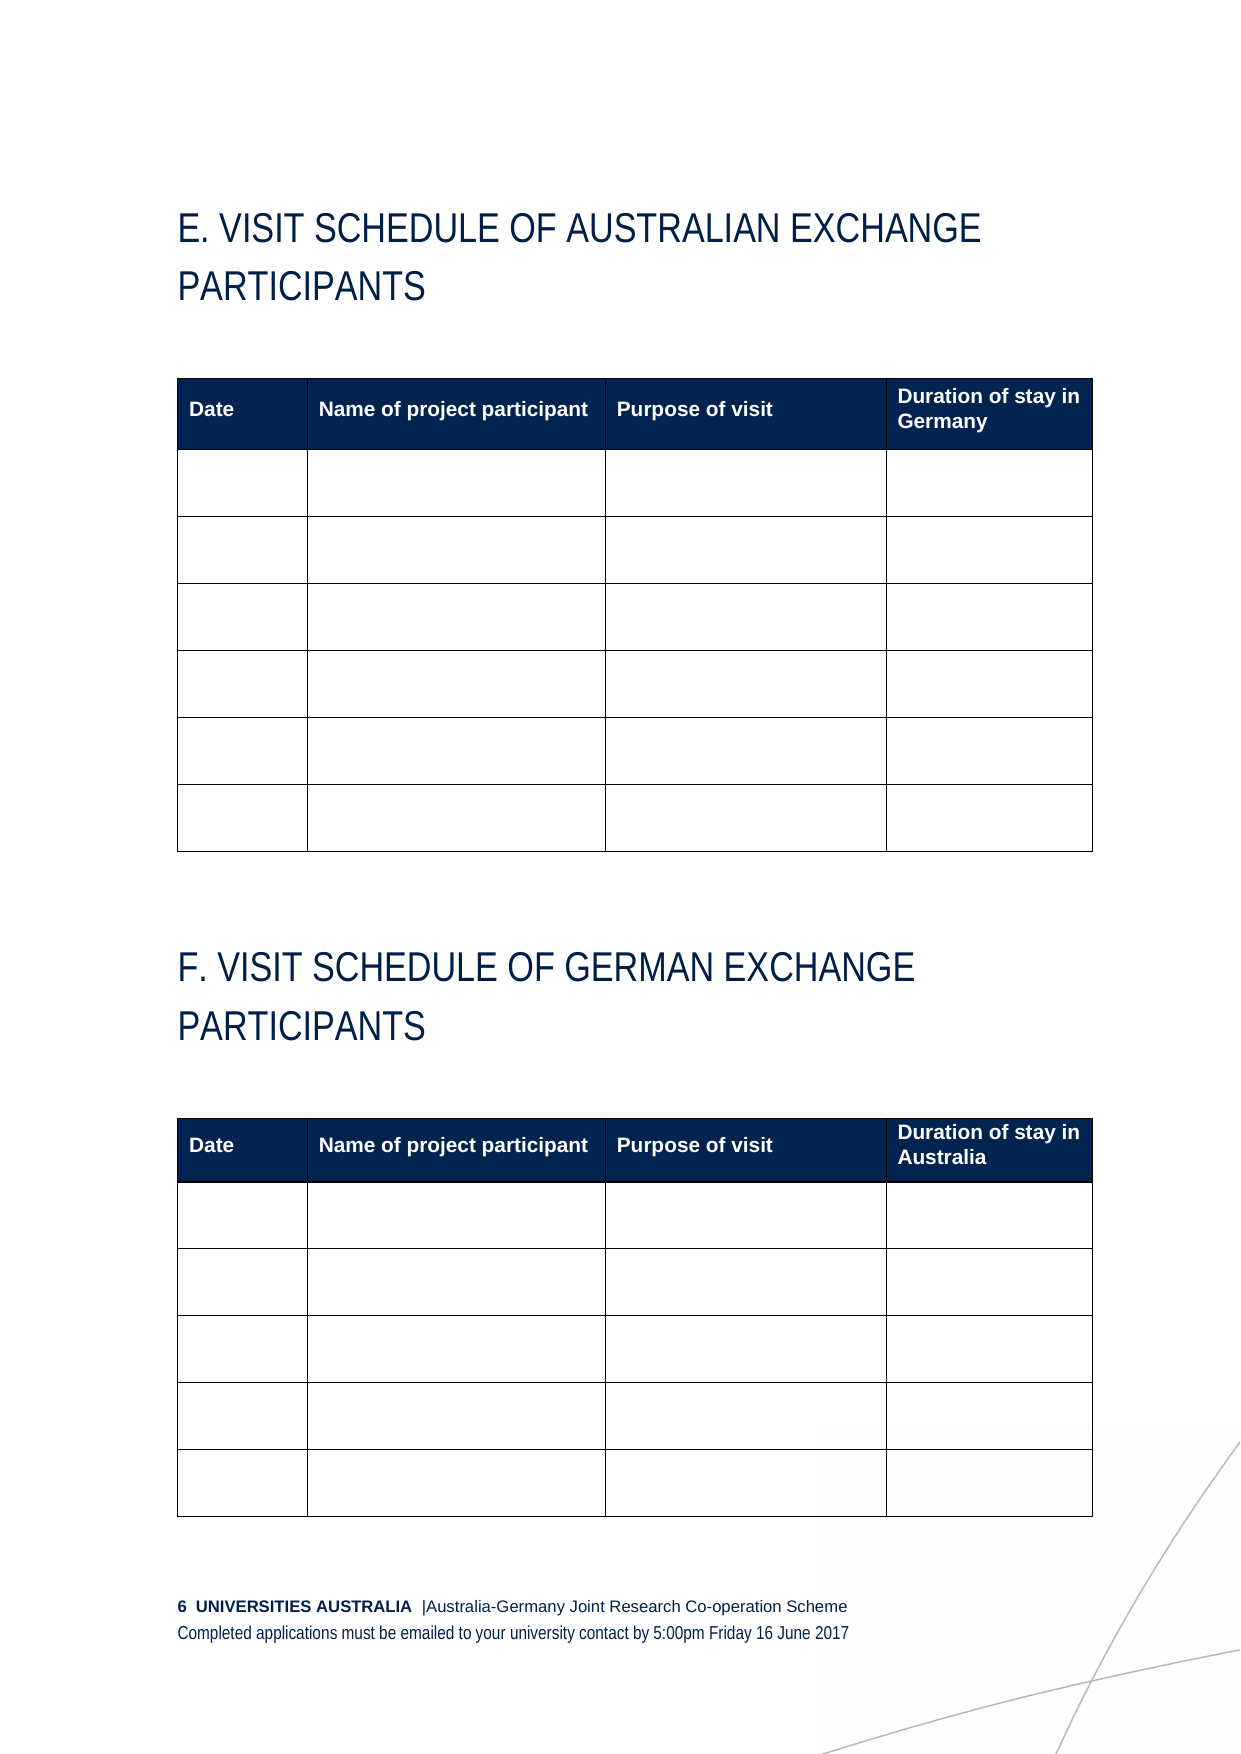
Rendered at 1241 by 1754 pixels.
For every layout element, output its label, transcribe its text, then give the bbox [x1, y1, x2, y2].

table_cell [606, 1450, 886, 1516]
table_cell [308, 517, 605, 583]
table_cell [606, 1316, 886, 1382]
table_cell [308, 1183, 605, 1248]
table_header Date [178, 379, 307, 449]
table_header Duration of stay in Germany [887, 379, 1092, 449]
table_cell [887, 1183, 1092, 1248]
table_cell [606, 450, 886, 516]
table_cell [606, 1183, 886, 1248]
table_cell [308, 1316, 605, 1382]
table_header Name of project participant [308, 1119, 605, 1181]
table_cell [308, 450, 605, 516]
table_cell [178, 1183, 307, 1248]
table_cell [178, 1450, 307, 1516]
table_cell [606, 584, 886, 650]
table_cell [178, 718, 307, 784]
table_cell [606, 517, 886, 583]
table_header Purpose of visit [606, 379, 886, 449]
table_cell [606, 1249, 886, 1315]
table_cell [887, 450, 1092, 516]
table_cell [887, 517, 1092, 583]
table_cell [178, 1383, 307, 1449]
table_cell [178, 450, 307, 516]
table_cell [308, 718, 605, 784]
table_cell [308, 785, 605, 851]
table_cell [887, 651, 1092, 717]
table_cell [887, 718, 1092, 784]
table_cell [178, 651, 307, 717]
table_header Duration of stay in Australia [887, 1119, 1092, 1181]
table_cell [606, 718, 886, 784]
table_cell [606, 785, 886, 851]
table_cell [887, 1383, 1092, 1449]
table_cell [308, 1383, 605, 1449]
table_cell [178, 785, 307, 851]
subtitle F. VISIT SCHEDULE OF GERMAN EXCHANGE PARTICIPANTS [177, 935, 1093, 1052]
table_cell [606, 1383, 886, 1449]
table_cell [178, 584, 307, 650]
table_cell [887, 1450, 1092, 1516]
table_cell [178, 1316, 307, 1382]
table_header Purpose of visit [606, 1119, 886, 1181]
picture [821, 1429, 1241, 1754]
table_cell [178, 517, 307, 583]
table_header Date [178, 1119, 307, 1181]
subtitle E. VISIT SCHEDULE OF AUSTRALIAN EXCHANGE PARTICIPANTS [177, 196, 1093, 312]
table_cell [308, 1450, 605, 1516]
table_cell [308, 1249, 605, 1315]
table_cell [308, 651, 605, 717]
table_header Name of project participant [308, 379, 605, 449]
table_cell [308, 584, 605, 650]
table_cell [887, 1316, 1092, 1382]
table_cell [887, 1249, 1092, 1315]
table_cell [887, 584, 1092, 650]
table_cell [606, 651, 886, 717]
table_cell [887, 785, 1092, 851]
table_cell [178, 1249, 307, 1315]
